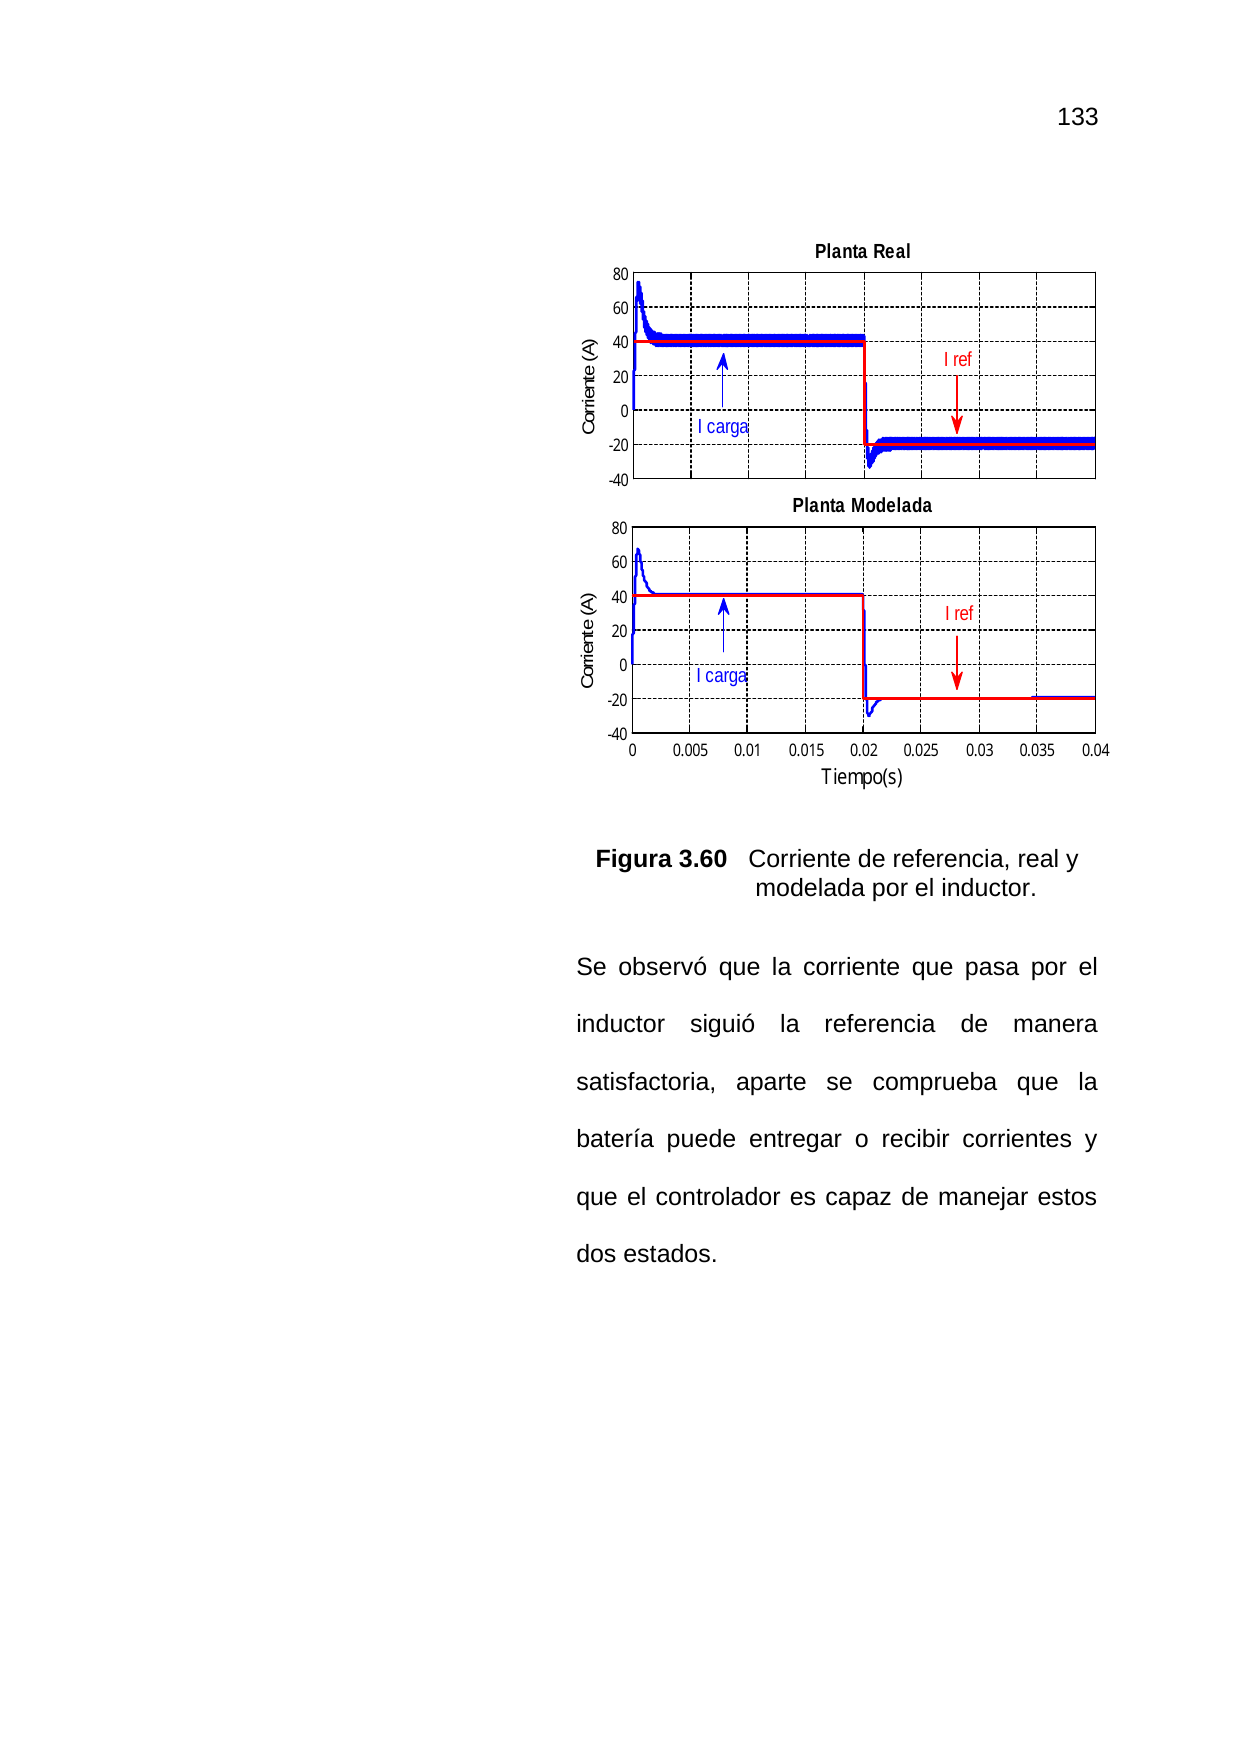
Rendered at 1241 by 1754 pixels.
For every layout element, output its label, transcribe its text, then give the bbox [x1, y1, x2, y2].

text Se observó que la corriente que pasa por el inductor siguió la referencia de manera satisfactoria, aparte se comprueba que la batería puede entregar o recibir corrientes y que el controlador es capaz de manejar estos dos estados. [576, 951, 1098, 1268]
text Figura 3.60 Corriente de referencia, real y modelada por el inductor. [576, 844, 1098, 902]
